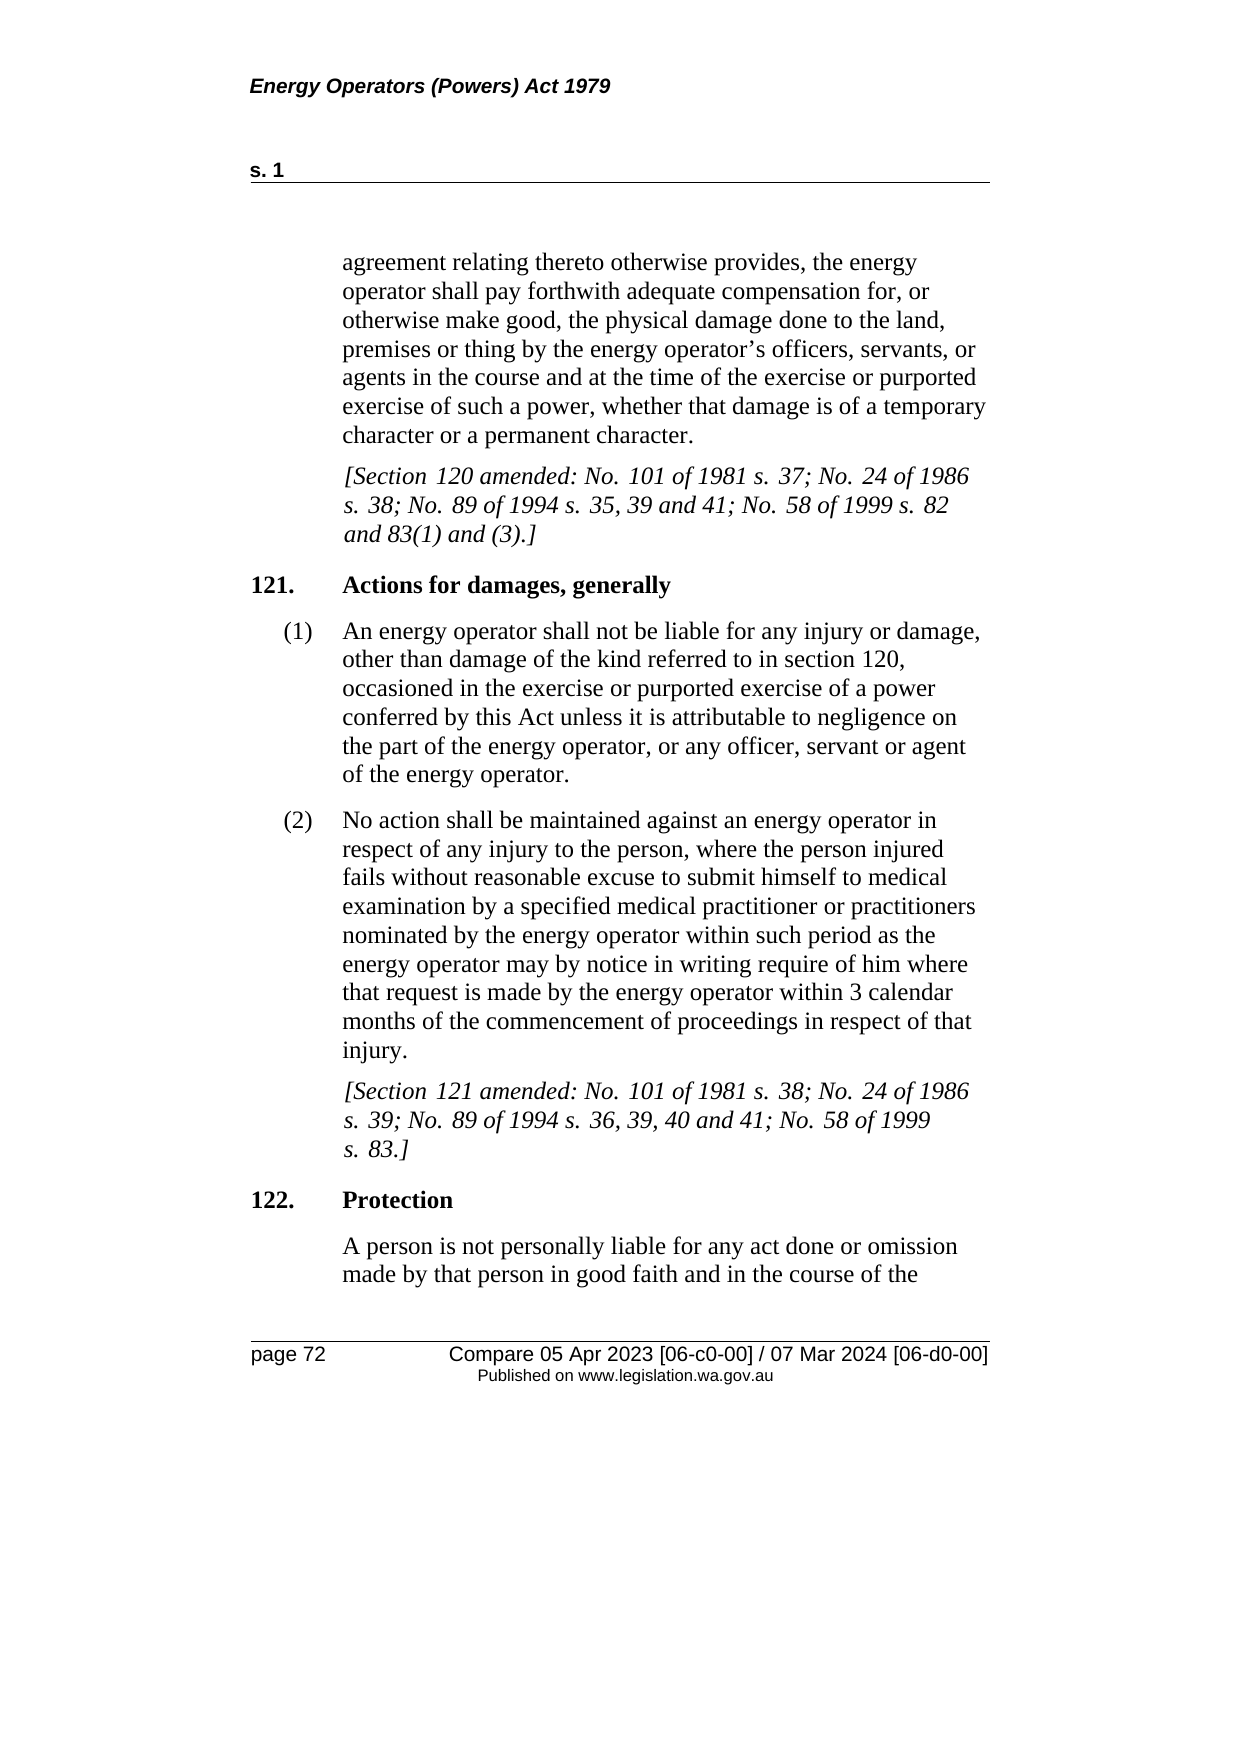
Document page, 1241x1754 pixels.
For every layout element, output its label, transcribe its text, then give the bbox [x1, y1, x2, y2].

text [251, 247, 990, 449]
subtitle 121. Actions for damages, generally [251, 570, 990, 599]
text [251, 1231, 990, 1288]
subtitle 122. Protection [251, 1185, 990, 1214]
text (2) No action shall be maintained against an energy operator in respect of any injury to the person, where the person injured fails without reasonable excuse to submit himself to medical examination by a specified medical practitioner or practitioners nominated by the energy operator within such period as the energy operator may by notice in writing require of him where that request is made by the energy operator within 3 calendar months of the commencement of proceedings in respect of that injury. [251, 805, 990, 1064]
text [Section 121 amended: No. 101 of 1981 s. 38; No. 24 of 1986 s. 39; No. 89 of 1994 s. 36, 39, 40 and 41; No. 58 of 1999 s. 83.] [251, 1076, 990, 1162]
text (1) An energy operator shall not be liable for any injury or damage, other than damage of the kind referred to in section 120, occasioned in the exercise or purported exercise of a power conferred by this Act unless it is attributable to negligence on the part of the energy operator, or any officer, servant or agent of the energy operator. [251, 616, 990, 788]
text [Section 120 amended: No. 101 of 1981 s. 37; No. 24 of 1986 s. 38; No. 89 of 1994 s. 35, 39 and 41; No. 58 of 1999 s. 82 and 83(1) and (3).] [251, 461, 990, 547]
